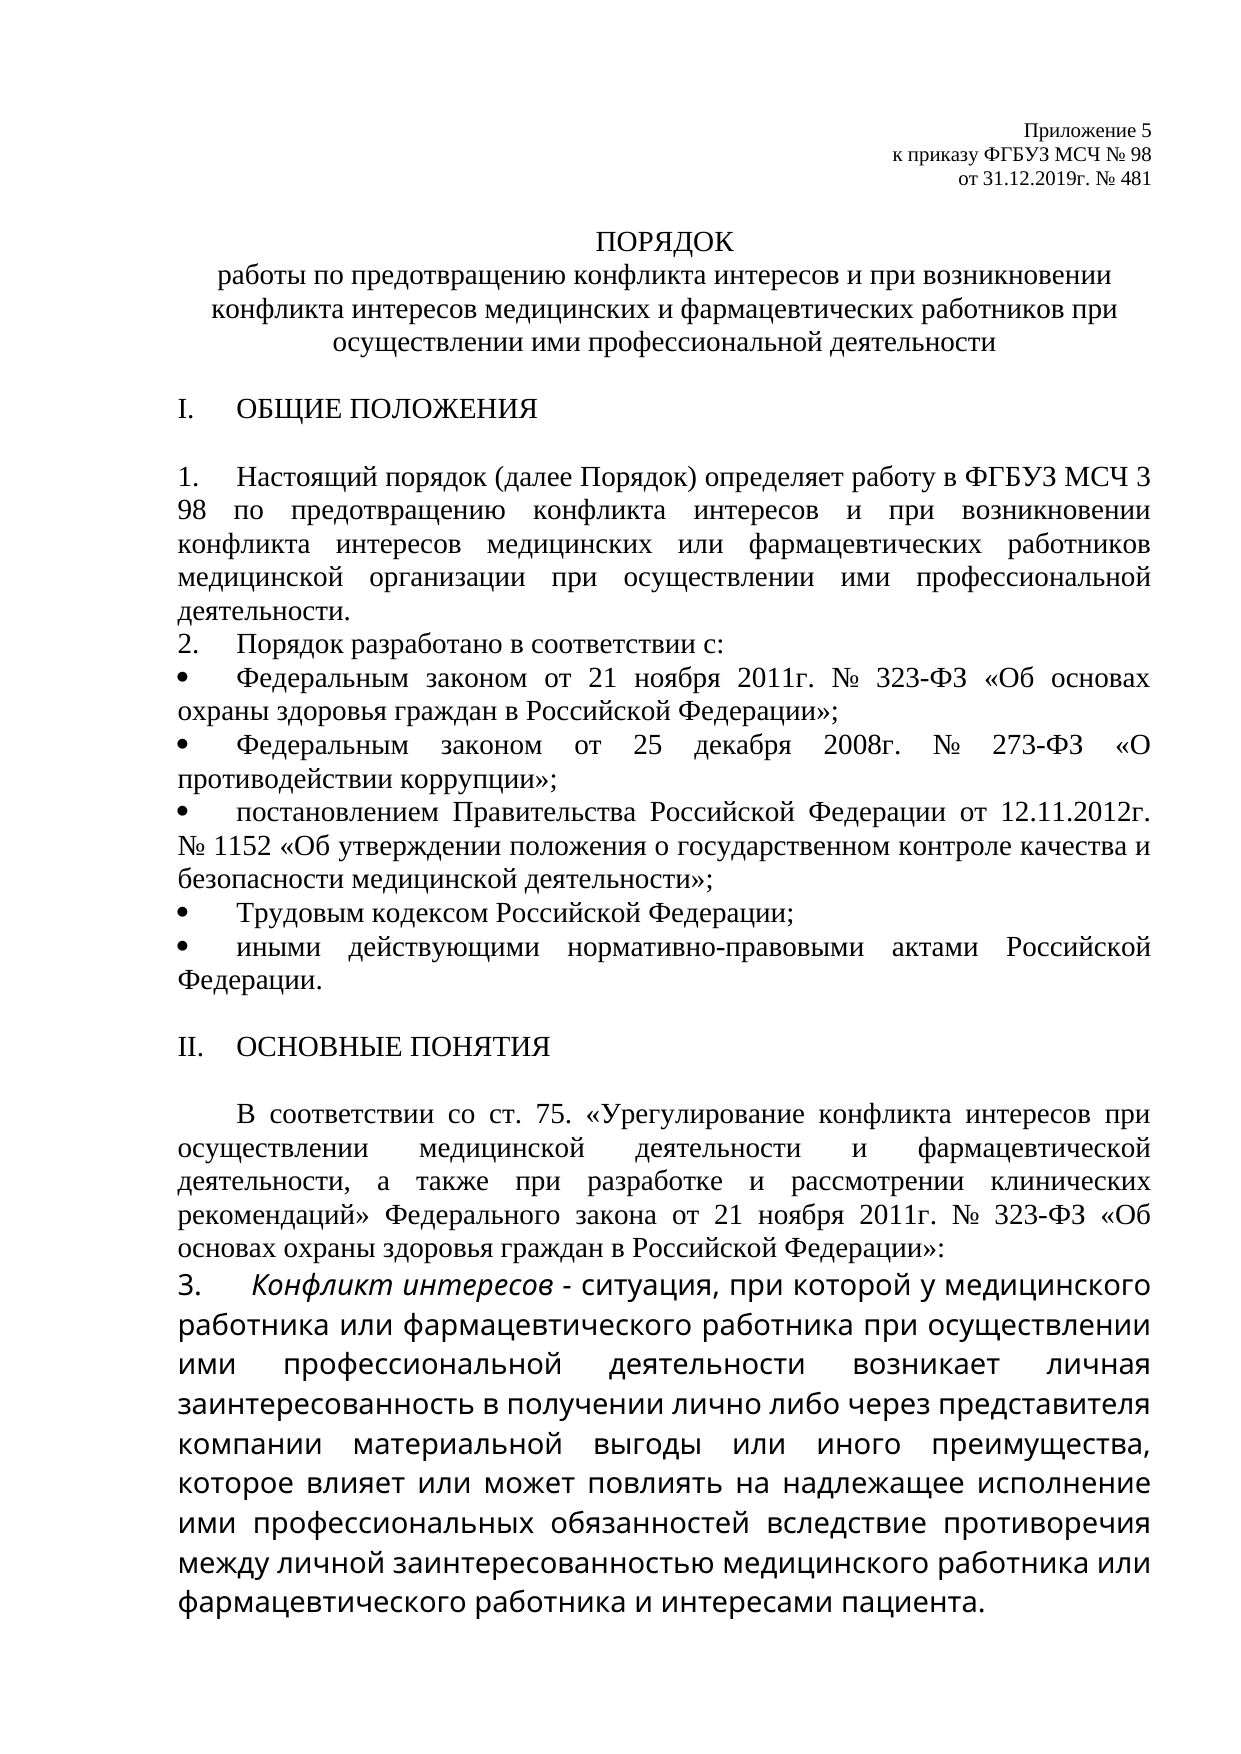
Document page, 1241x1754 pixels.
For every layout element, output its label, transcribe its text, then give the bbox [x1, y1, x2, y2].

text от 31.12.2019г. № 481 [664, 166, 1152, 190]
list ОСНОВНЫЕ ПОНЯТИЯ [177, 1029, 1152, 1063]
text ПОРЯДОК [177, 224, 1152, 257]
list Конфликт интересов - ситуация, при которой у медицинского работника или фармацевтического работника при осуществлении ими профессиональной деятельности возникает личная заинтересованность в получении лично либо через представителя компании материальной выгоды или иного преимущества, которое влияет или может повлиять на надлежащее исполнение ими профессиональных обязанностей вследствие противоречия между личной заинтересованностью медицинского работника или фармацевтического работника и интересами пациента. [177, 1264, 1152, 1621]
text работы по предотвращению конфликта интересов и при возникновении конфликта интересов медицинских и фармацевтических работников при осуществлении ими профессиональной деятельности [177, 257, 1152, 358]
list ОБЩИЕ ПОЛОЖЕНИЯ [177, 392, 1152, 425]
list постановлением Правительства Российской Федерации от 12.11.2012г. № 1152 «Об утверждении положения о государственном контроле качества и безопасности медицинской деятельности»; [177, 794, 1152, 895]
text Приложение 5 [664, 118, 1152, 142]
list Федеральным законом от 21 ноября 2011г. № 323-ФЗ «Об основах охраны здоровья граждан в Российской Федерации»; [177, 660, 1152, 727]
list Трудовым кодексом Российской Федерации; [177, 895, 1152, 929]
list Настоящий порядок (далее Порядок) определяет работу в ФГБУЗ МСЧ 3 98 по предотвращению конфликта интересов и при возникновении конфликта интересов медицинских или фармацевтических работников медицинской организации при осуществлении ими профессиональной деятельности. [177, 459, 1152, 626]
list Порядок разработано в соответствии с: [177, 626, 1152, 660]
text В соответствии со ст. 75. «Урегулирование конфликта интересов при осуществлении медицинской деятельности и фармацевтической деятельности, а также при разработке и рассмотрении клинических рекомендаций» Федерального закона от 21 ноября 2011г. № 323-ФЗ «Об основах охраны здоровья граждан в Российской Федерации»: [177, 1096, 1152, 1264]
list иными действующими нормативно-правовыми актами Российской Федерации. [177, 929, 1152, 996]
text к приказу ФГБУЗ МСЧ № 98 [664, 142, 1152, 166]
list Федеральным законом от 25 декабря 2008г. № 273-ФЗ «О противодействии коррупции»; [177, 727, 1152, 794]
